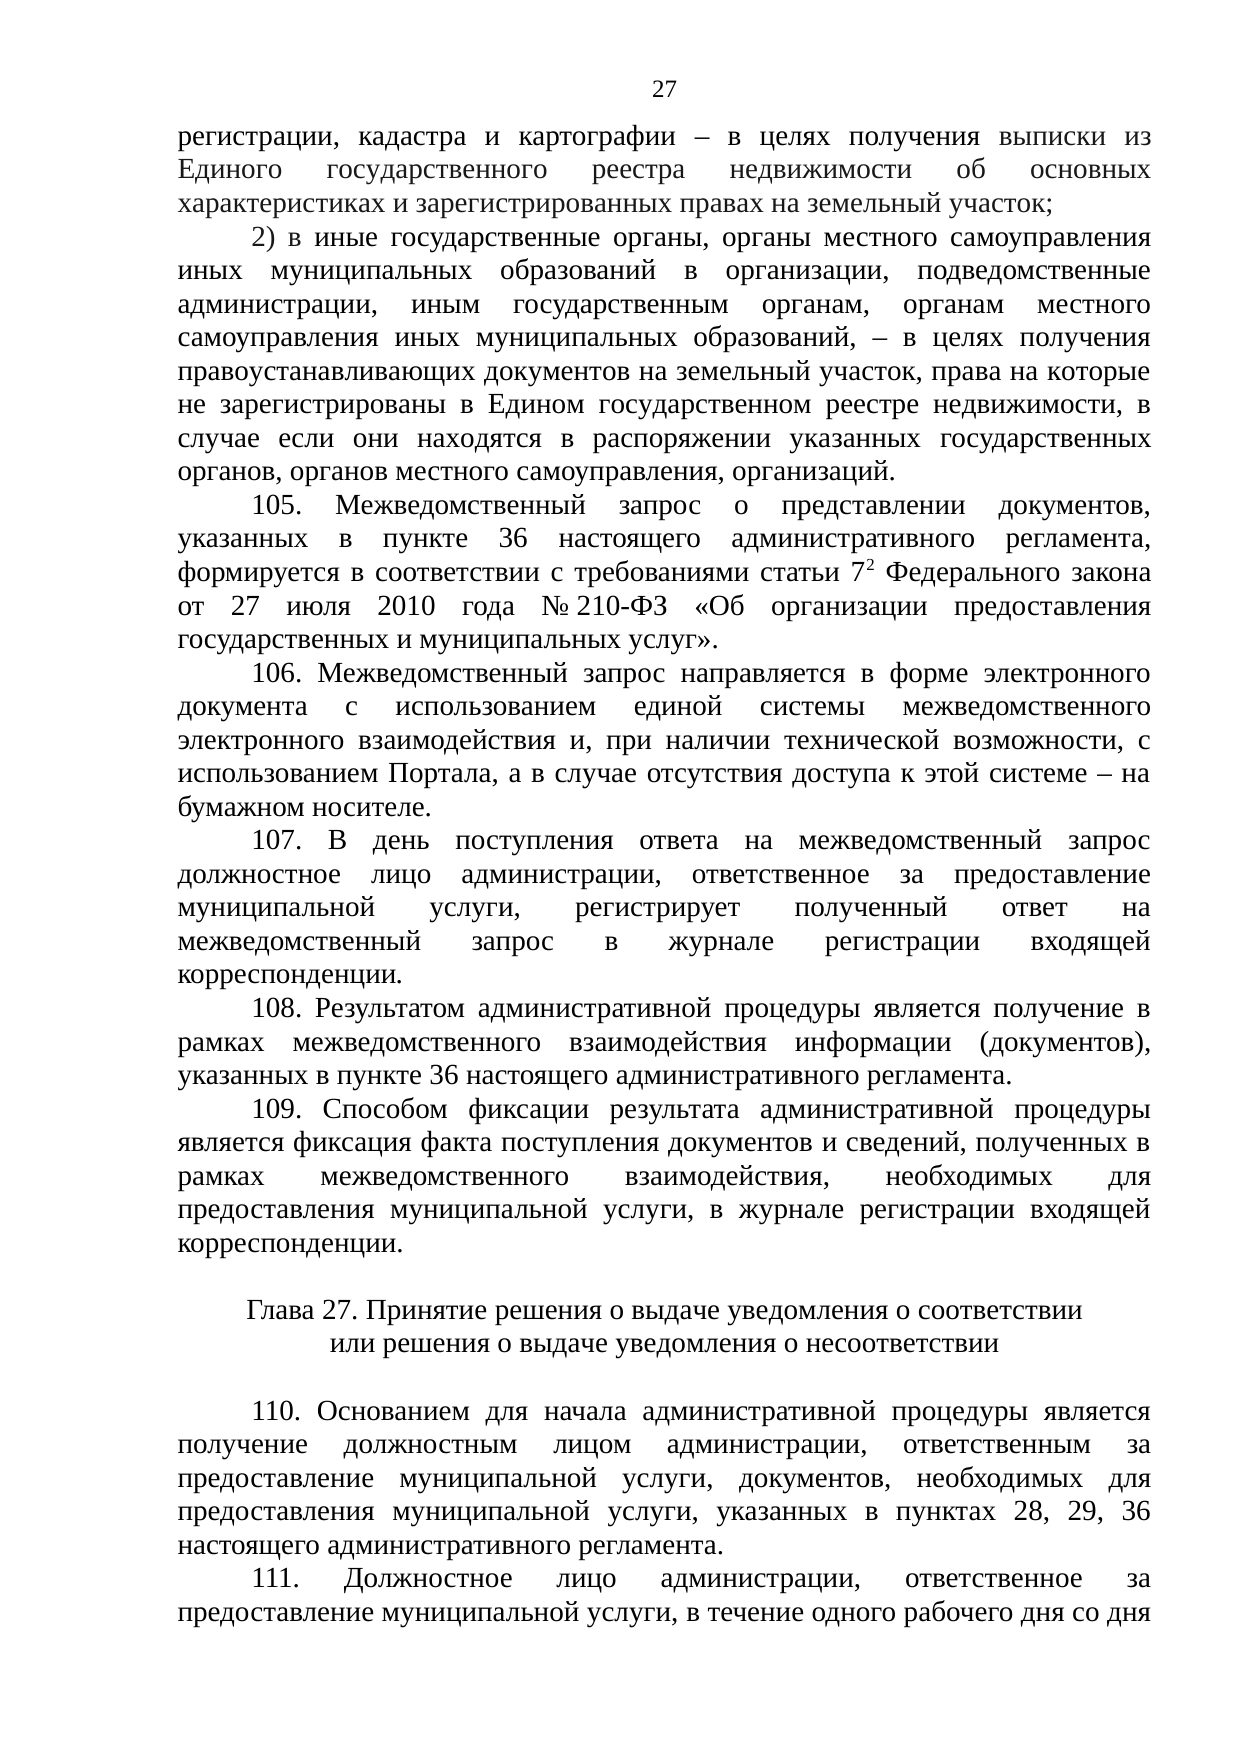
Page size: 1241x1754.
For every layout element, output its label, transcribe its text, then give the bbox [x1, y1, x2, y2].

text 109. Способом фиксации результата административной процедуры является фиксация факта поступления документов и сведений, полученных в рамках межведомственного взаимодействия, необходимых для предоставления муниципальной услуги, в журнале регистрации входящей корреспонденции. [177, 1091, 1152, 1258]
text 107. В день поступления ответа на межведомственный запрос должностное лицо администрации, ответственное за предоставление муниципальной услуги, регистрирует полученный ответ на межведомственный запрос в журнале регистрации входящей корреспонденции. [177, 822, 1152, 990]
text 108. Результатом административной процедуры является получение в рамках межведомственного взаимодействия информации (документов), указанных в пункте 36 настоящего административного регламента. [177, 990, 1152, 1091]
text 110. Основанием для начала административной процедуры является получение должностным лицом администрации, ответственным за предоставление муниципальной услуги, документов, необходимых для предоставления муниципальной услуги, указанных в пунктах 28, 29, 36 настоящего административного регламента. [177, 1393, 1152, 1560]
text Глава 27. Принятие решения о выдаче уведомления о соответствии или решения о выдаче уведомления о несоответствии [177, 1292, 1152, 1359]
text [177, 1560, 1152, 1627]
text 2) в иные государственные органы, органы местного самоуправления иных муниципальных образований в организации, подведомственные администрации, иным государственным органам, органам местного самоуправления иных муниципальных образований, – в целях получения правоустанавливающих документов на земельный участок, права на которые не зарегистрированы в Едином государственном реестре недвижимости, в случае если они находятся в распоряжении указанных государственных органов, органов местного самоуправления, организаций. [177, 219, 1152, 487]
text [177, 118, 1152, 219]
text 106. Межведомственный запрос направляется в форме электронного документа с использованием единой системы межведомственного электронного взаимодействия и, при наличии технической возможности, с использованием Портала, а в случае отсутствия доступа к этой системе – на бумажном носителе. [177, 655, 1152, 822]
text 105. Межведомственный запрос о представлении документов, указанных в пункте 36 настоящего административного регламента, формируется в соответствии с требованиями статьи 72 Федерального закона от 27 июля 2010 года № 210-ФЗ «Об организации предоставления государственных и муниципальных услуг». [177, 487, 1152, 655]
